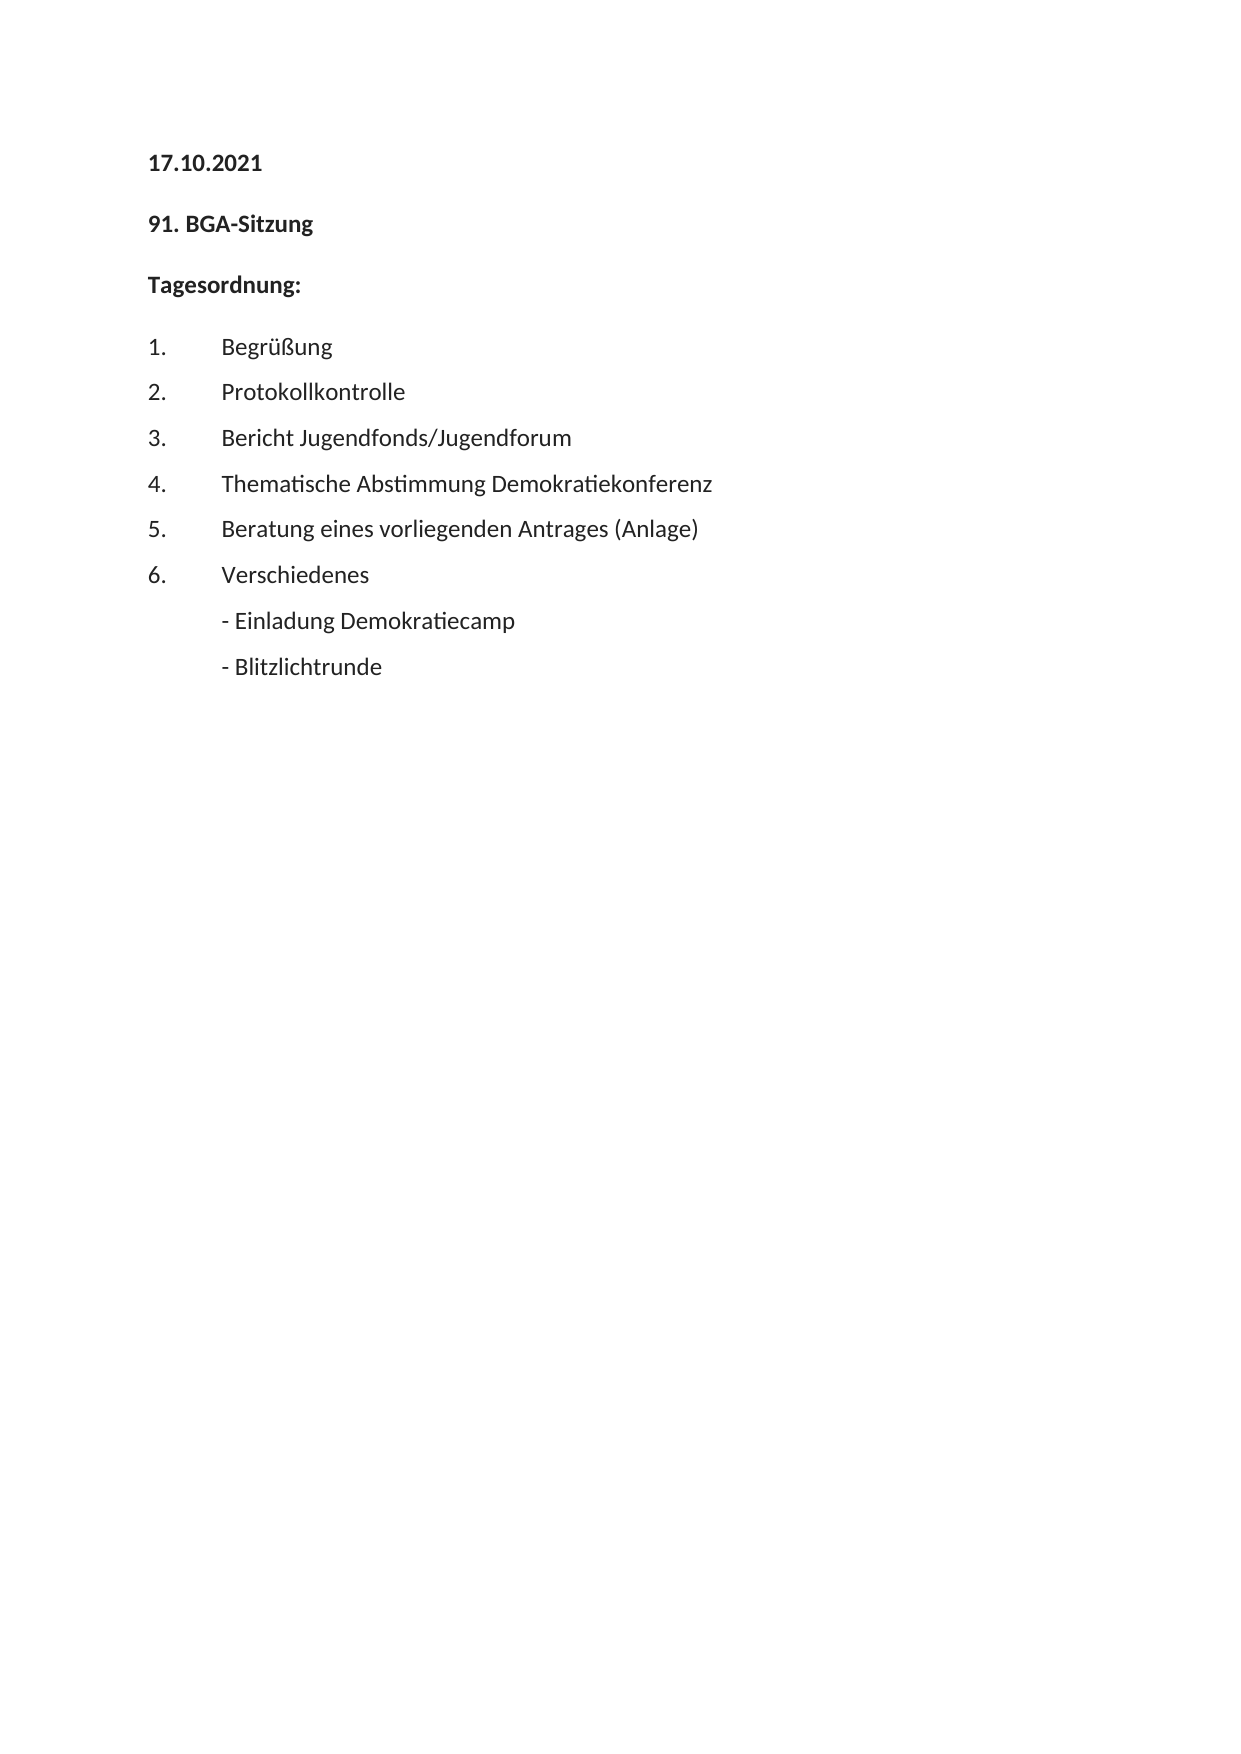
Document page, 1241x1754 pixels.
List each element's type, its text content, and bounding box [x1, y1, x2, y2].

text Tagesordnung: [148, 270, 1093, 300]
text 4. Thematische Abstimmung Demokratiekonferenz [148, 468, 1093, 498]
text - Blitzlichtrunde [148, 651, 1093, 681]
text 17.10.2021 [148, 148, 1093, 178]
text - Einladung Demokratiecamp [148, 605, 1093, 636]
text 91. BGA-Sitzung [148, 209, 1093, 239]
text 3. Bericht Jugendfonds/Jugendforum [148, 422, 1093, 453]
text 5. Beratung eines vorliegenden Antrages (Anlage) [148, 514, 1093, 544]
text 6. Verschiedenes [148, 559, 1093, 590]
text 1. Begrüßung [148, 331, 1093, 361]
text 2. Protokollkontrolle [148, 376, 1093, 407]
